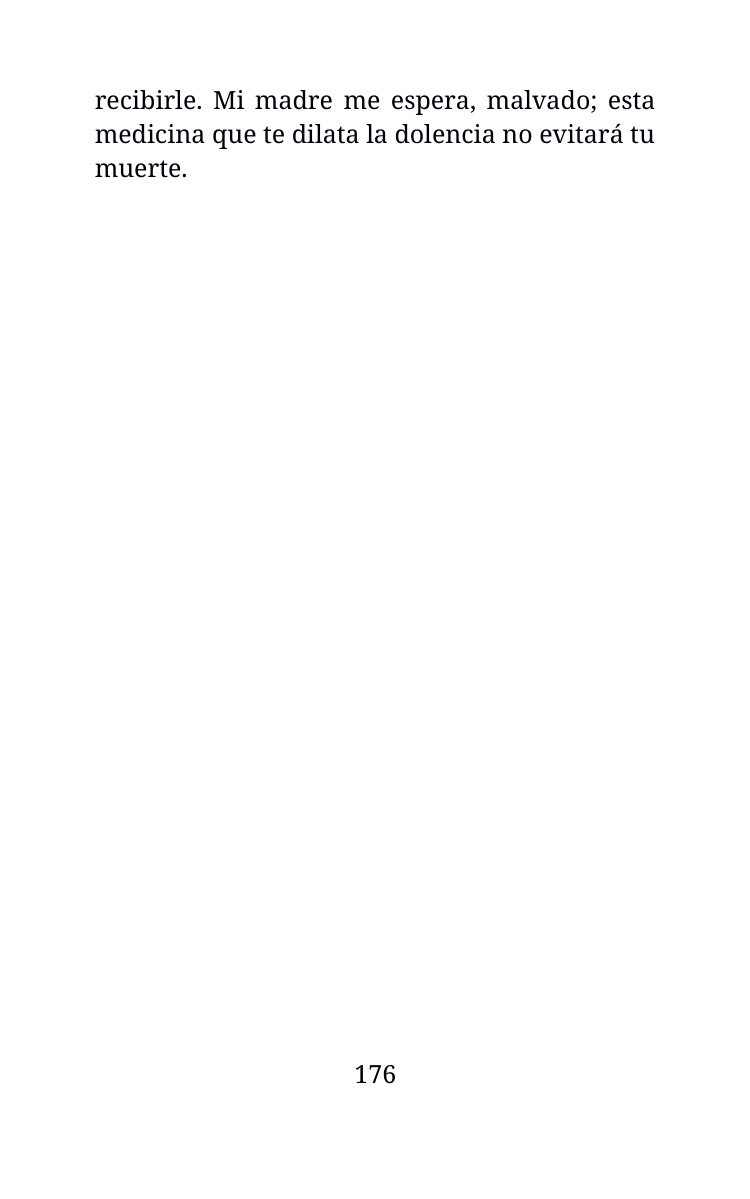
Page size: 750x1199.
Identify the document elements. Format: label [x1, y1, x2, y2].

text [94, 82, 656, 185]
